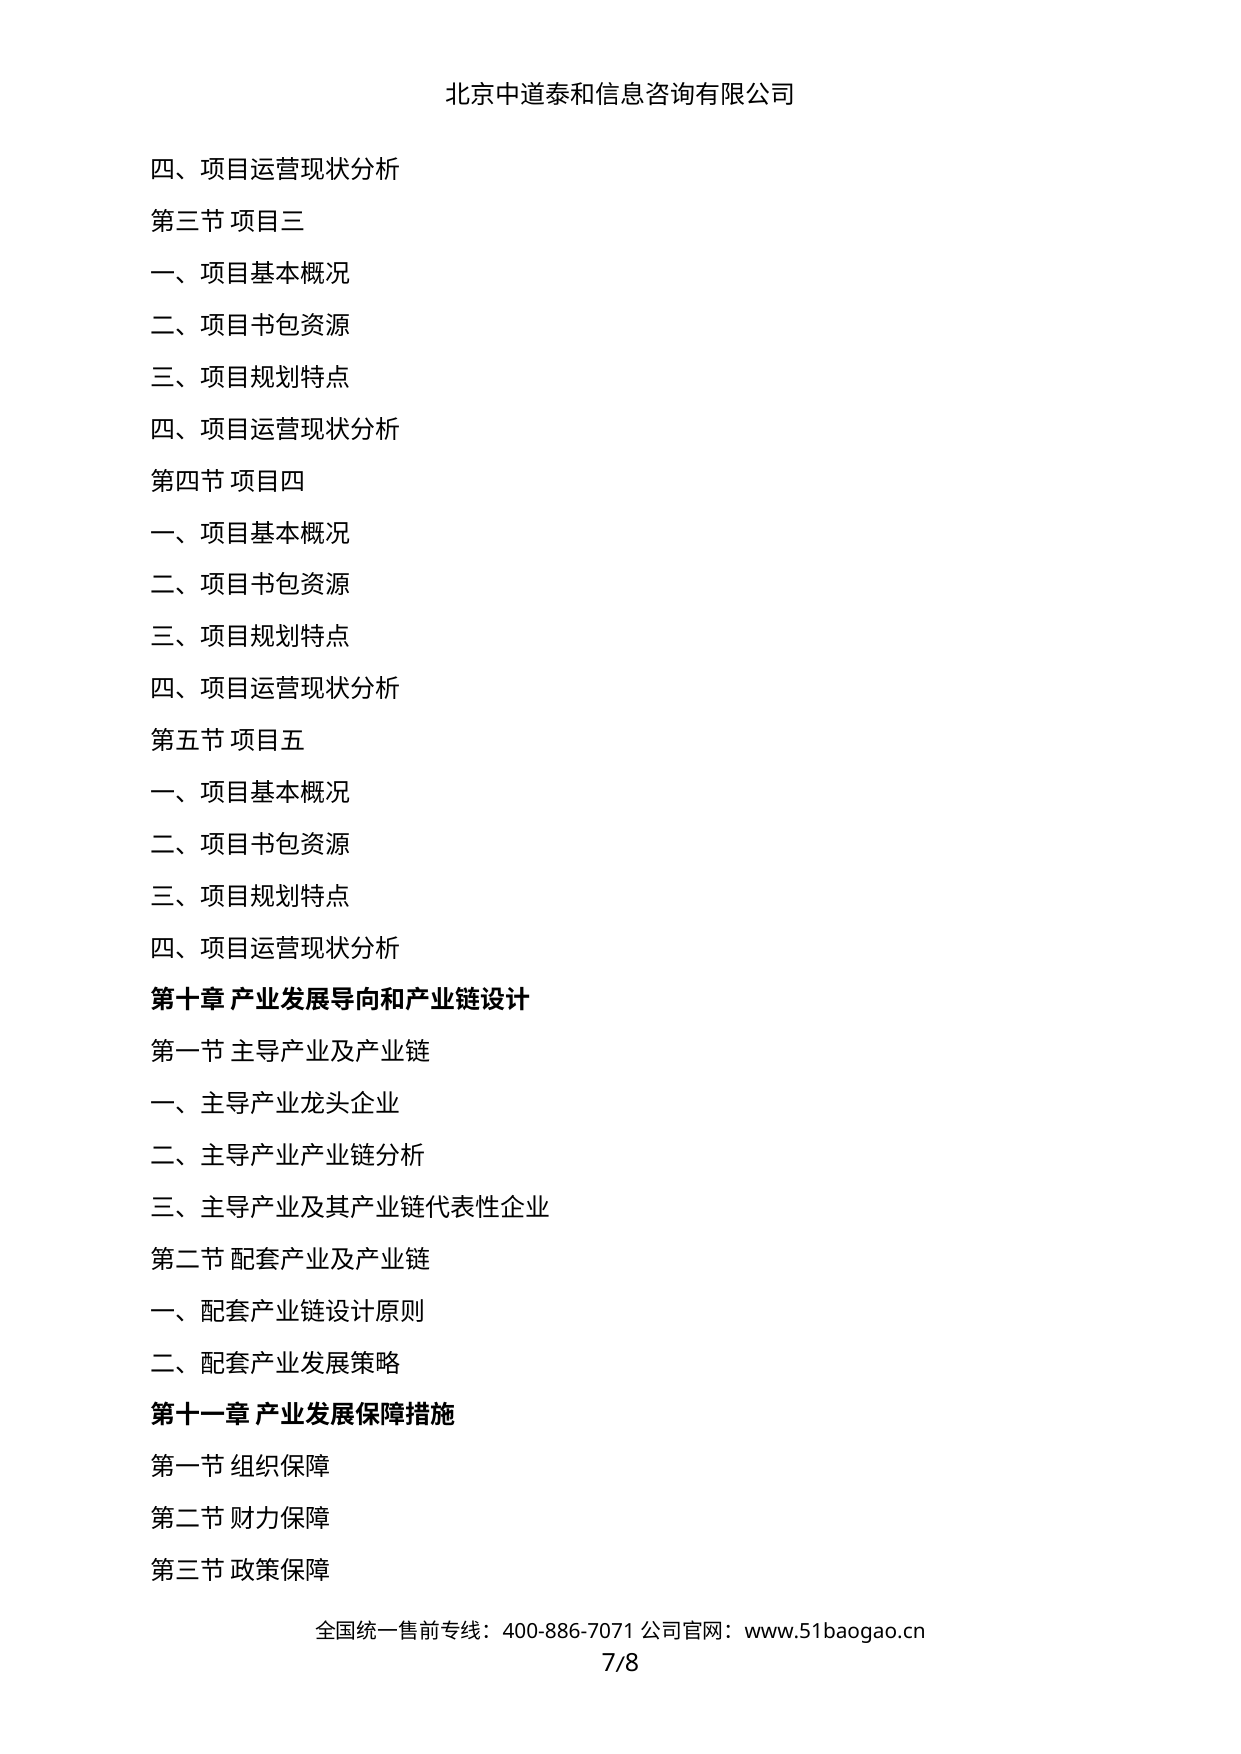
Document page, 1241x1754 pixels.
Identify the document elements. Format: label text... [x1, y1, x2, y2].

text 二、项目书包资源 [150, 565, 1090, 601]
text 一、主导产业龙头企业 [150, 1084, 1090, 1120]
text 第二节 财力保障 [150, 1499, 1090, 1535]
text 第十一章 产业发展保障措施 [150, 1395, 1090, 1431]
text 三、项目规划特点 [150, 617, 1090, 653]
text 第五节 项目五 [150, 721, 1090, 757]
text 四、项目运营现状分析 [150, 409, 1090, 446]
text 四、项目运营现状分析 [150, 928, 1090, 964]
text 四、项目运营现状分析 [150, 669, 1090, 705]
text 一、项目基本概况 [150, 772, 1090, 809]
text 第二节 配套产业及产业链 [150, 1239, 1090, 1276]
text 第十章 产业发展导向和产业链设计 [150, 980, 1090, 1016]
text 二、主导产业产业链分析 [150, 1136, 1090, 1172]
text 一、配套产业链设计原则 [150, 1291, 1090, 1327]
text 二、配套产业发展策略 [150, 1343, 1090, 1379]
text 第三节 政策保障 [150, 1551, 1090, 1587]
text 三、项目规划特点 [150, 357, 1090, 394]
text 第四节 项目四 [150, 461, 1090, 497]
text 三、项目规划特点 [150, 876, 1090, 912]
text 一、项目基本概况 [150, 513, 1090, 549]
text 四、项目运营现状分析 [150, 150, 1090, 186]
text 二、项目书包资源 [150, 306, 1090, 342]
text 第一节 主导产业及产业链 [150, 1032, 1090, 1068]
text 一、项目基本概况 [150, 254, 1090, 290]
text 二、项目书包资源 [150, 824, 1090, 861]
text 第三节 项目三 [150, 202, 1090, 238]
text 第一节 组织保障 [150, 1447, 1090, 1483]
text 三、主导产业及其产业链代表性企业 [150, 1187, 1090, 1224]
